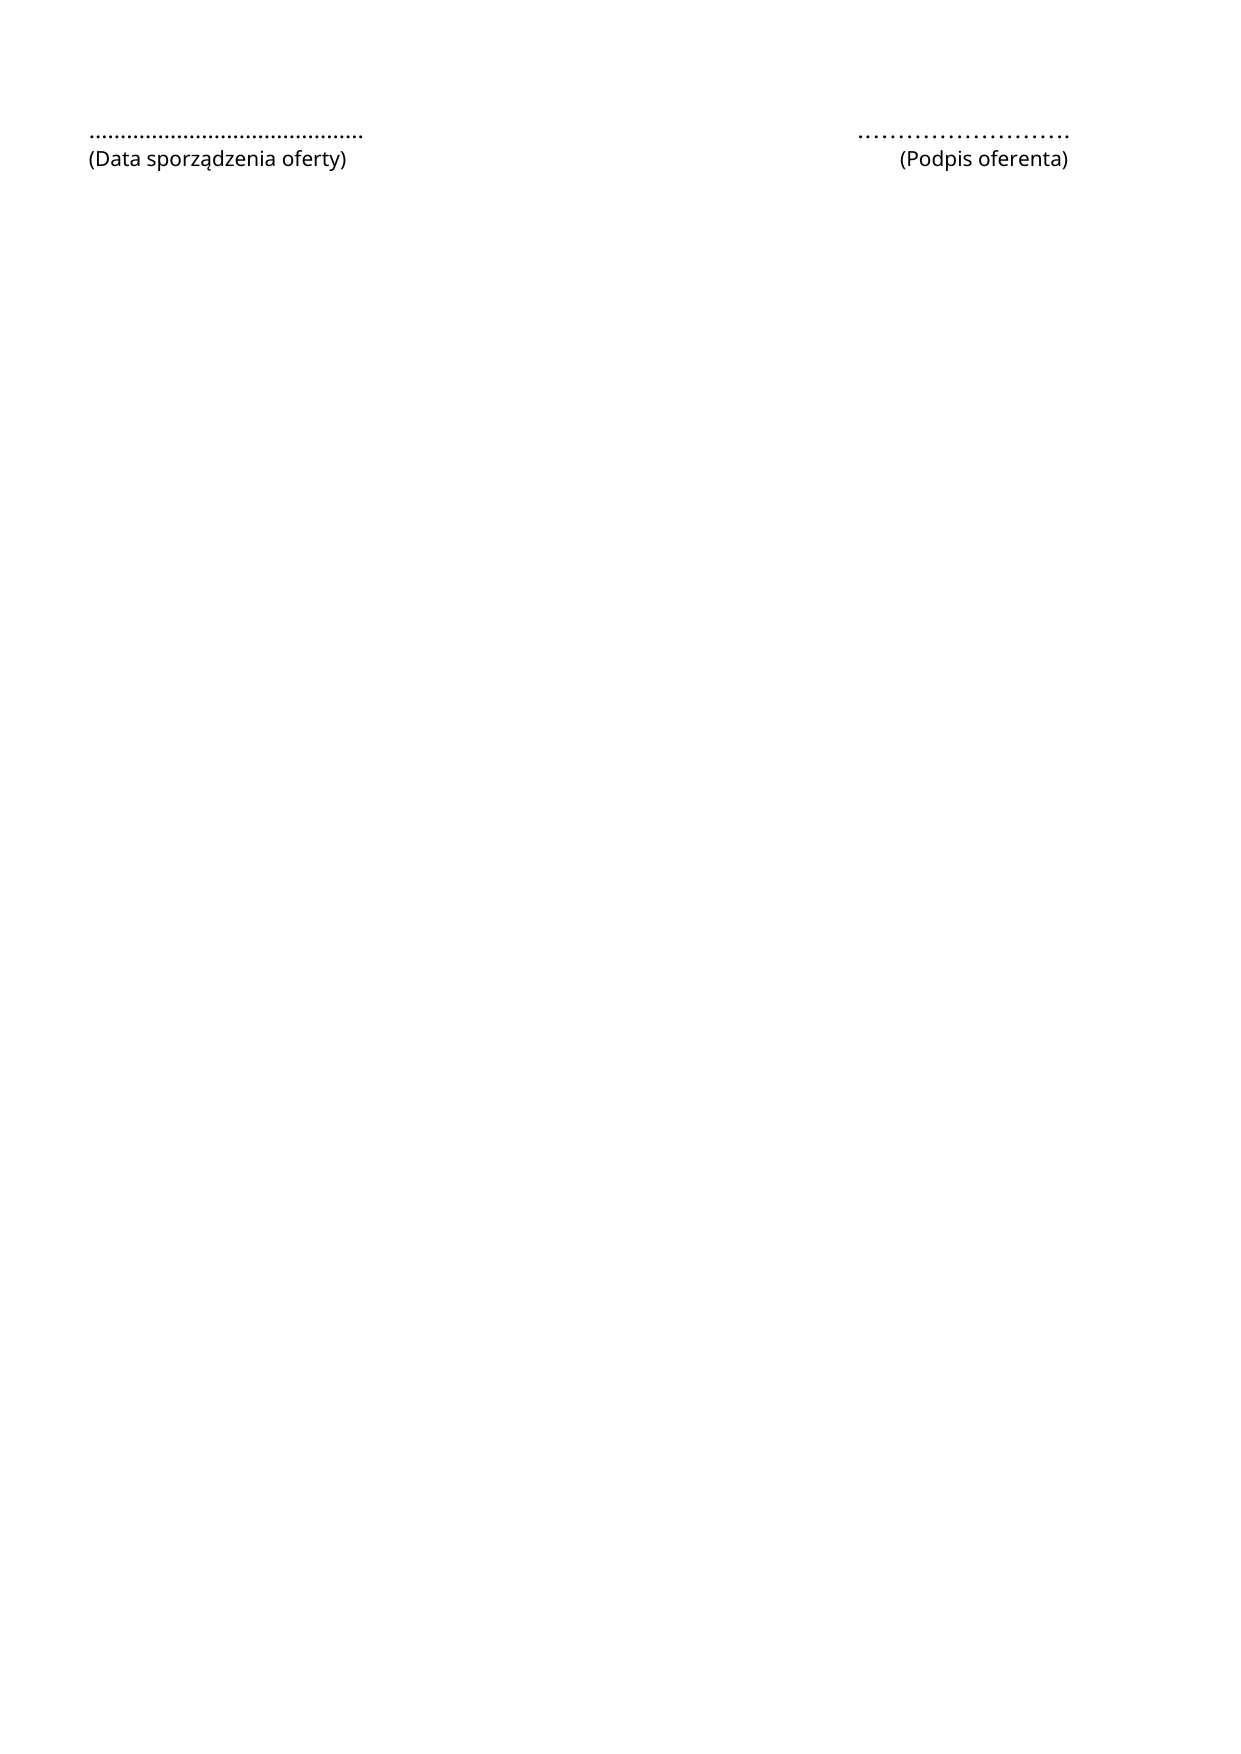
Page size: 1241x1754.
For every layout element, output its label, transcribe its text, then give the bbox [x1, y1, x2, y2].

text ............................................ .……………………. [89, 115, 1093, 144]
text (Data sporządzenia oferty) (Podpis oferenta) [89, 144, 1093, 172]
